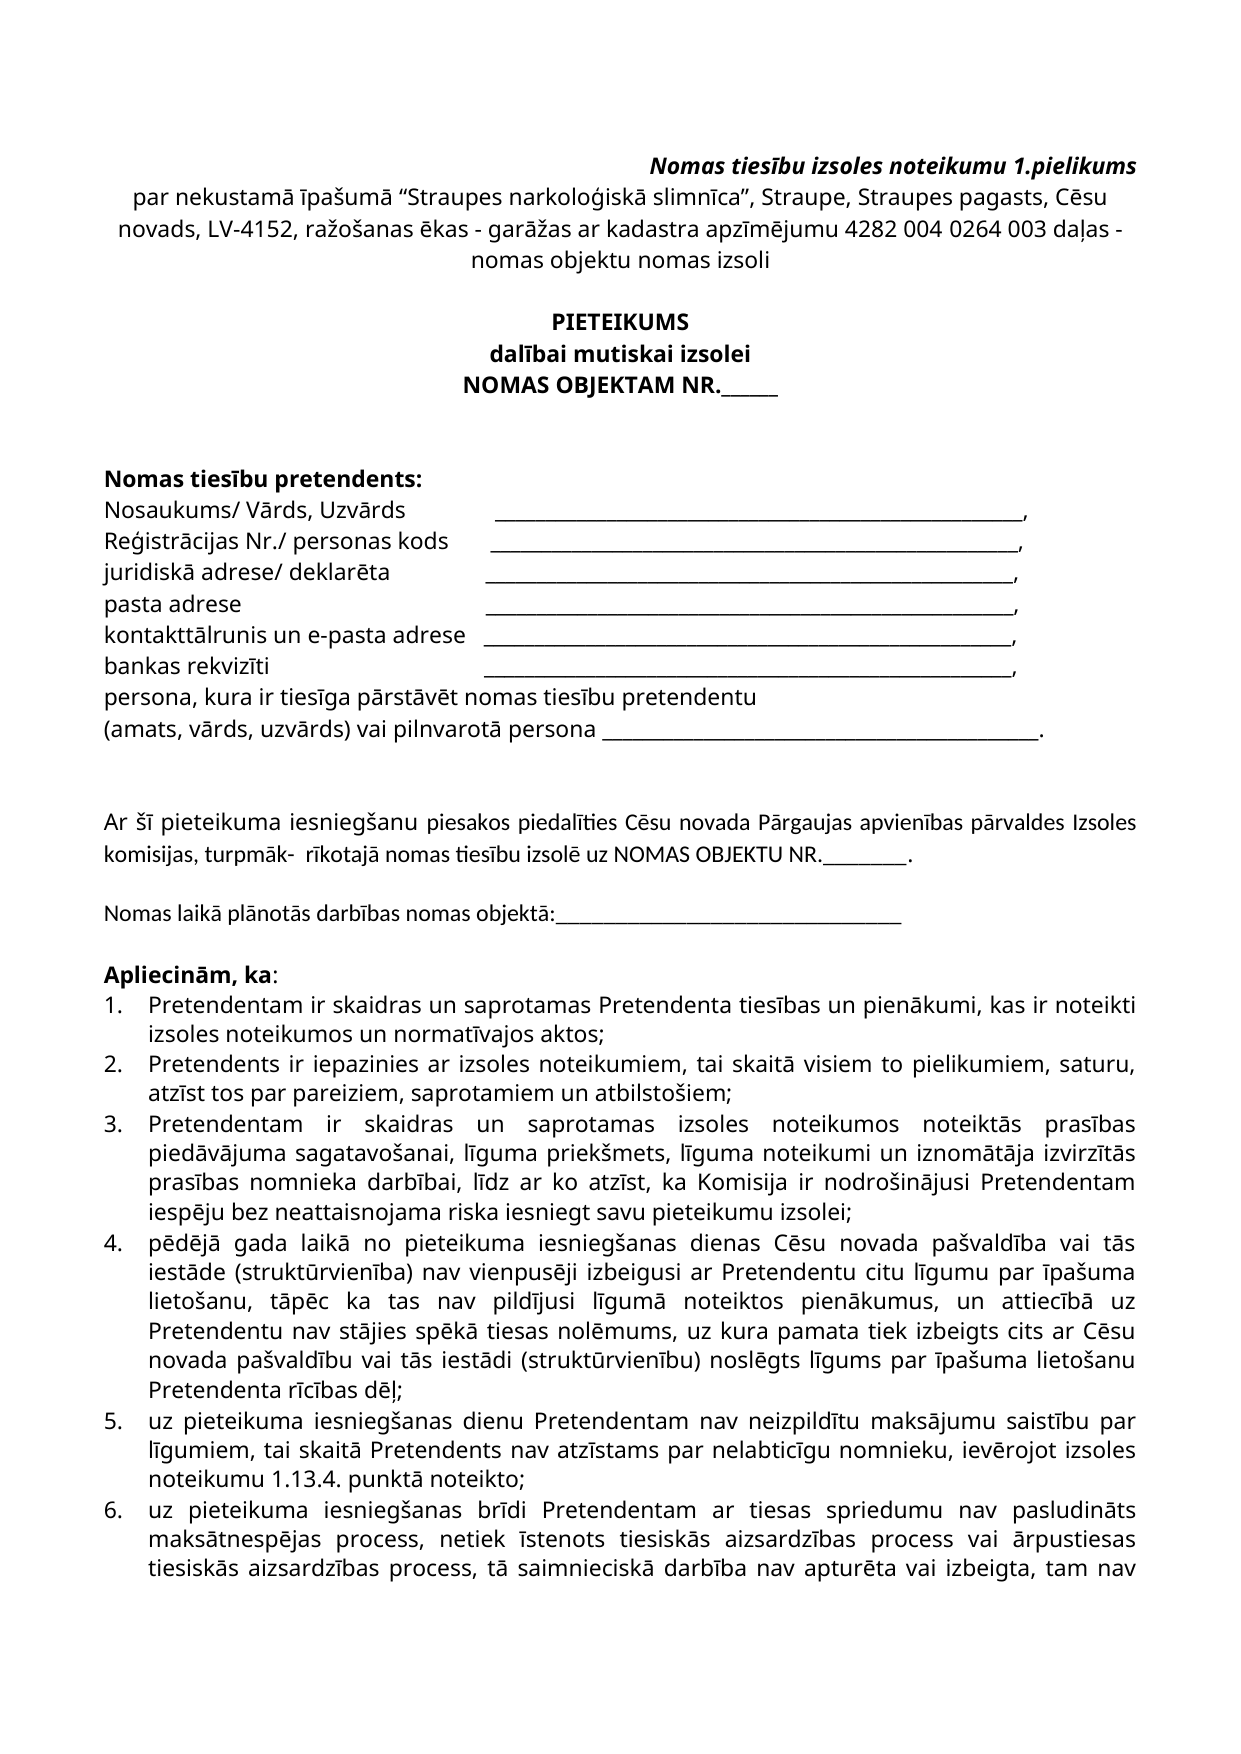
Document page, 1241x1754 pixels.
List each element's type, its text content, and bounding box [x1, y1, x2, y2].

list Pretendentam ir skaidras un saprotamas Pretendenta tiesības un pienākumi, kas ir noteikti izsoles noteikumos un normatīvajos aktos; [103, 990, 1137, 1049]
text NOMAS OBJEKTAM NR.______ [103, 369, 1137, 400]
list Pretendentam ir skaidras un saprotamas izsoles noteikumos noteiktās prasības piedāvājuma sagatavošanai, līguma priekšmets, līguma noteikumi un iznomātāja izvirzītās prasības nomnieka darbībai, līdz ar ko atzīst, ka Komisija ir nodrošinājusi Pretendentam iespēju bez neattaisnojama riska iesniegt savu pieteikumu izsolei; [103, 1108, 1137, 1227]
text par nekustamā īpašumā “Straupes narkoloģiskā slimnīca”, Straupe, Straupes pagasts, Cēsu novads, LV-4152, ražošanas ēkas - garāžas ar kadastra apzīmējumu 4282 004 0264 003 daļas - nomas objektu nomas izsoli [103, 181, 1137, 275]
list uz pieteikuma iesniegšanas dienu Pretendentam nav neizpildītu maksājumu saistību par līgumiem, tai skaitā Pretendents nav atzīstams par nelabticīgu nomnieku, ievērojot izsoles noteikumu 1.13.4. punktā noteikto; [103, 1405, 1137, 1494]
text Nosaukums/ Vārds, Uzvārds ____________________________________________________, [103, 494, 1137, 525]
list Pretendents ir iepazinies ar izsoles noteikumiem, tai skaitā visiem to pielikumiem, saturu, atzīst tos par pareiziem, saprotamiem un atbilstošiem; [103, 1049, 1137, 1108]
text juridiskā adrese/ deklarēta ____________________________________________________, [103, 556, 1137, 587]
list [103, 1494, 1137, 1583]
text Apliecinām, ka: [103, 958, 1137, 990]
text persona, kura ir tiesīga pārstāvēt nomas tiesību pretendentu [103, 681, 1137, 712]
text Nomas laikā plānotās darbības nomas objektā:_____________________________ [103, 898, 1137, 927]
text PIETEIKUMS [103, 306, 1137, 337]
text Nomas tiesību izsoles noteikumu 1.pielikums [59, 150, 1137, 181]
text Nomas tiesību pretendents: [103, 462, 1137, 494]
text Ar šī pieteikuma iesniegšanu piesakos piedalīties Cēsu novada Pārgaujas apvienības pārvaldes Izsoles komisijas, turpmāk- rīkotajā nomas tiesību izsolē uz NOMAS OBJEKTU NR._______. [103, 806, 1137, 869]
text Reģistrācijas Nr./ personas kods ____________________________________________________, [103, 525, 1137, 556]
text pasta adrese ____________________________________________________, [103, 587, 1137, 619]
text dalībai mutiskai izsolei [103, 337, 1137, 369]
text kontakttālrunis un e-pasta adrese ____________________________________________________, [103, 619, 1137, 650]
text bankas rekvizīti ____________________________________________________, [103, 650, 1137, 681]
list pēdējā gada laikā no pieteikuma iesniegšanas dienas Cēsu novada pašvaldība vai tās iestāde (struktūrvienība) nav vienpusēji izbeigusi ar Pretendentu citu līgumu par īpašuma lietošanu, tāpēc ka tas nav pildījusi līgumā noteiktos pienākumus, un attiecībā uz Pretendentu nav stājies spēkā tiesas nolēmums, uz kura pamata tiek izbeigts cits ar Cēsu novada pašvaldību vai tās iestādi (struktūrvienību) noslēgts līgums par īpašuma lietošanu Pretendenta rīcības dēļ; [103, 1227, 1137, 1405]
text (amats, vārds, uzvārds) vai pilnvarotā persona ___________________________________________. [103, 712, 1137, 744]
